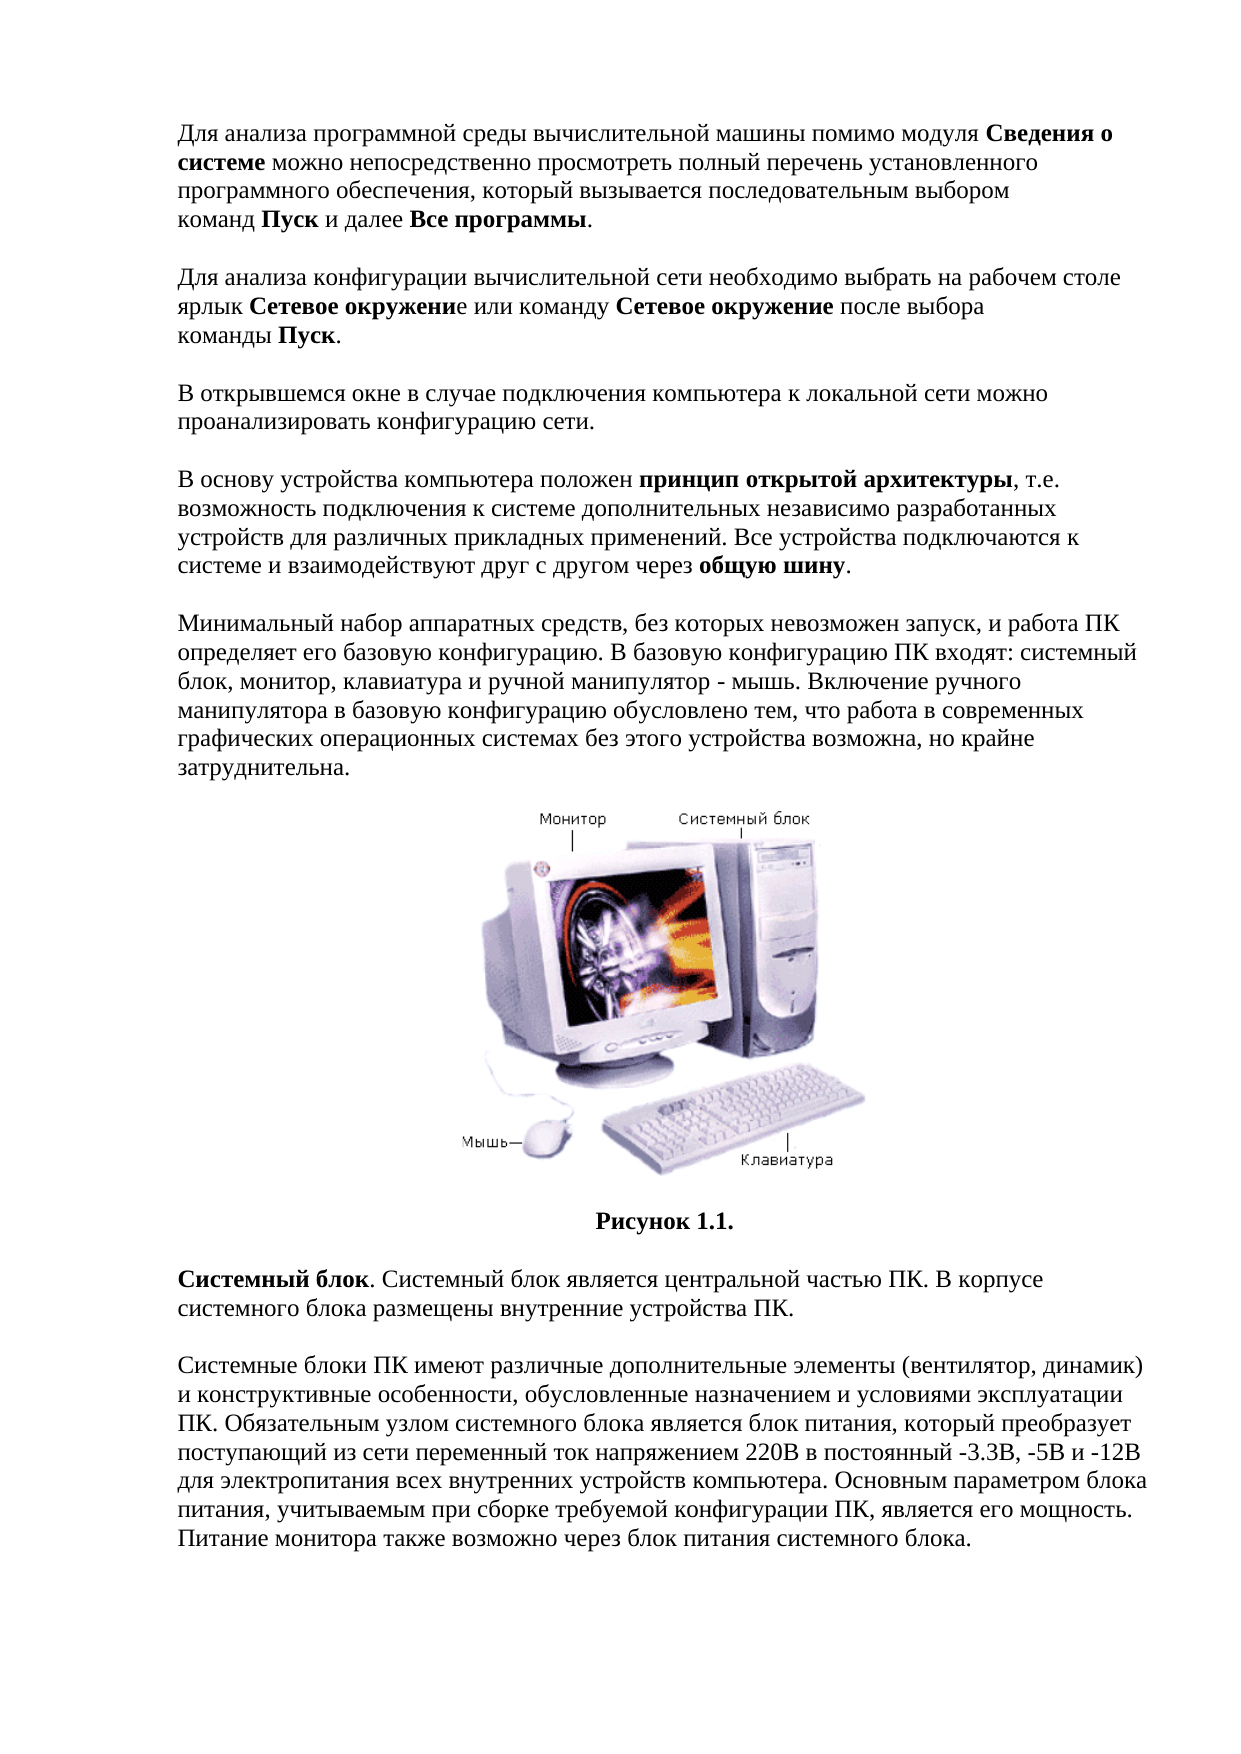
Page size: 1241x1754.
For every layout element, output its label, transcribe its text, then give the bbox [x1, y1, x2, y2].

text Системный блок. Системный блок является центральной частью ПК. В корпусе системного блока размещены внутренние устройства ПК. [177, 1264, 1152, 1321]
text Рисунок 1.1. [177, 1206, 1152, 1235]
text В открывшемся окне в случае подключения компьютера к локальной сети можно проанализировать конфигурацию сети. [177, 378, 1152, 435]
picture [462, 810, 867, 1177]
text Для анализа программной среды вычислительной машины помимо модуля Сведения о системе можно непосредственно просмотреть полный перечень установленного программного обеспечения, который вызывается последовательным выбором команд Пуск и далее Все программы. [177, 118, 1152, 233]
text Системные блоки ПК имеют различные дополнительные элементы (вентилятор, динамик) и конструктивные особенности, обусловленные назначением и условиями эксплуатации ПК. Обязательным узлом системного блока является блок питания, который преобразует поступающий из сети переменный ток напряжением 220В в постоянный -3.3В, -5В и -12В для электропитания всех внутренних устройств компьютера. Основным параметром блока питания, учитываемым при сборке требуемой конфигурации ПК, является его мощность. Питание монитора также возможно через блок питания системного блока. [177, 1351, 1152, 1552]
text В основу устройства компьютера положен принцип открытой архитектуры, т.е. возможность подключения к системе дополнительных независимо разработанных устройств для различных прикладных применений. Все устройства подключаются к системе и взаимодействуют друг с другом через общую шину. [177, 464, 1152, 579]
text Для анализа конфигурации вычислительной сети необходимо выбрать на рабочем столе ярлык Сетевое окружение или команду Сетевое окружение после выбора команды Пуск. [177, 262, 1152, 348]
text Минимальный набор аппаратных средств, без которых невозможен запуск, и работа ПК определяет его базовую конфигурацию. В базовую конфигурацию ПК входят: системный блок, монитор, клавиатура и ручной манипулятор - мышь. Включение ручного манипулятора в базовую конфигурацию обусловлено тем, что работа в современных графических операционных системах без этого устройства возможна, но крайне затруднительна. [177, 608, 1152, 781]
